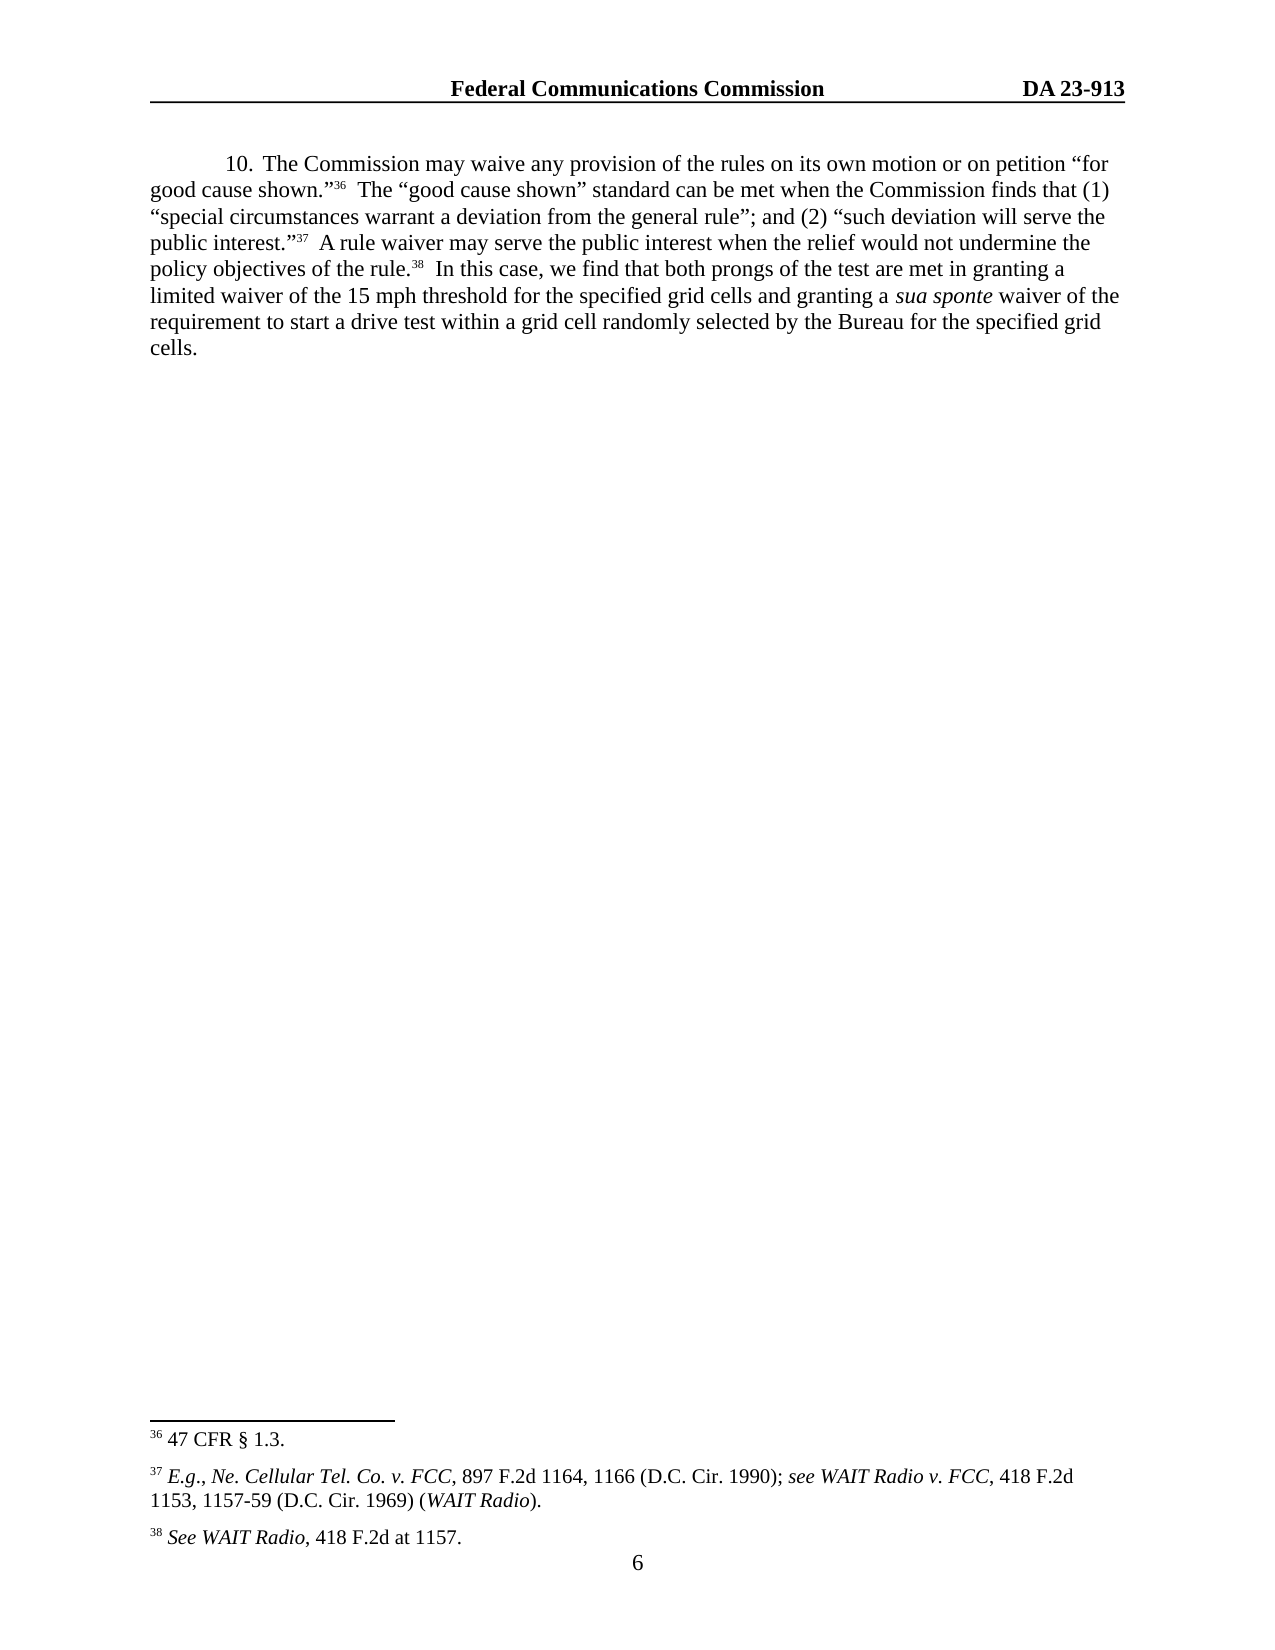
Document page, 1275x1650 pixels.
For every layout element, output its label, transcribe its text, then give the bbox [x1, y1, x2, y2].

list The Commission may waive any provision of the rules on its own motion or on petition “for good cause shown.” The “good cause shown” standard can be met when the Commission finds that (1) “special circumstances warrant a deviation from the general rule”; and (2) “such deviation will serve the public interest.” A rule waiver may serve the public interest when the relief would not undermine the policy objectives of the rule. In this case, we find that both prongs of the test are met in granting a limited waiver of the 15 mph threshold for the specified grid cells and granting a sua sponte waiver of the requirement to start a drive test within a grid cell randomly selected by the Bureau for the specified grid cells. [150, 150, 1125, 361]
